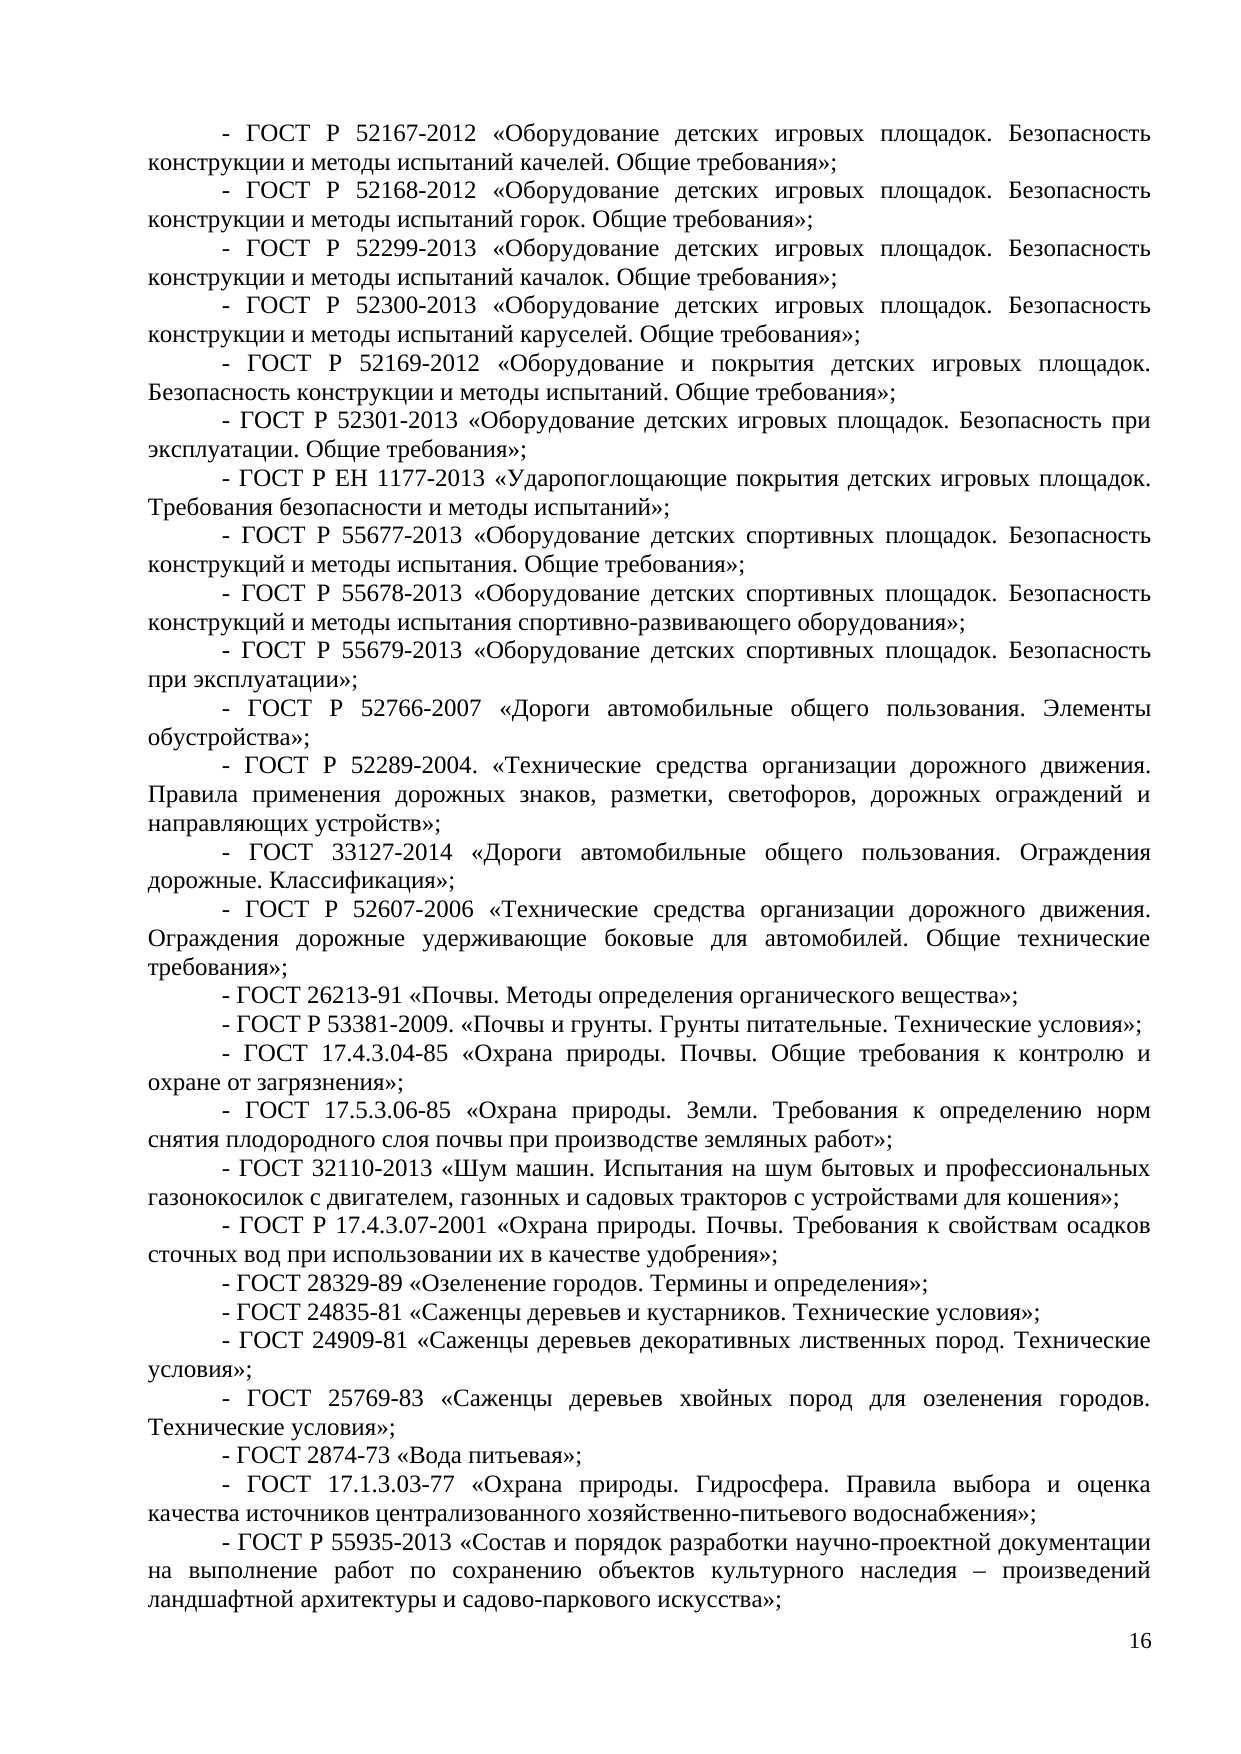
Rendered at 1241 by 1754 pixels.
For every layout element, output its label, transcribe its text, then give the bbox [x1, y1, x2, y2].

text - ГОСТ Р 52299-2013 «Оборудование детских игровых площадок. Безопасность конструкции и методы испытаний качалок. Общие требования»; [148, 233, 1152, 291]
text - ГОСТ 33127-2014 «Дороги автомобильные общего пользования. Ограждения дорожные. Классификация»; [148, 837, 1152, 894]
text - ГОСТ 17.1.3.03-77 «Охрана природы. Гидросфера. Правила выбора и оценка качества источников централизованного хозяйственно-питьевого водоснабжения»; [148, 1469, 1152, 1527]
text - ГОСТ 28329-89 «Озеленение городов. Термины и определения»; [148, 1268, 1152, 1297]
text - ГОСТ 2874-73 «Вода питьевая»; [148, 1441, 1152, 1469]
text - ГОСТ Р 55678-2013 «Оборудование детских спортивных площадок. Безопасность конструкций и методы испытания спортивно-развивающего оборудования»; [148, 578, 1152, 636]
text - ГОСТ Р 17.4.3.07-2001 «Охрана природы. Почвы. Требования к свойствам осадков сточных вод при использовании их в качестве удобрения»; [148, 1211, 1152, 1268]
text - ГОСТ Р 52607-2006 «Технические средства организации дорожного движения. Ограждения дорожные удерживающие боковые для автомобилей. Общие технические требования»; [148, 894, 1152, 981]
text - ГОСТ Р 52766-2007 «Дороги автомобильные общего пользования. Элементы обустройства»; [148, 693, 1152, 751]
text - ГОСТ Р ЕН 1177-2013 «Ударопоглощающие покрытия детских игровых площадок. Требования безопасности и методы испытаний»; [148, 463, 1152, 521]
text - ГОСТ 17.5.3.06-85 «Охрана природы. Земли. Требования к определению норм снятия плодородного слоя почвы при производстве земляных работ»; [148, 1096, 1152, 1153]
text - ГОСТ Р 53381-2009. «Почвы и грунты. Грунты питательные. Технические условия»; [148, 1009, 1152, 1038]
text - ГОСТ Р 52169-2012 «Оборудование и покрытия детских игровых площадок. Безопасность конструкции и методы испытаний. Общие требования»; [148, 348, 1152, 406]
text - ГОСТ Р 52301-2013 «Оборудование детских игровых площадок. Безопасность при эксплуатации. Общие требования»; [148, 406, 1152, 463]
text - ГОСТ 26213-91 «Почвы. Методы определения органического вещества»; [148, 981, 1152, 1009]
text - ГОСТ 24835-81 «Саженцы деревьев и кустарников. Технические условия»; [148, 1297, 1152, 1326]
text - ГОСТ 24909-81 «Саженцы деревьев декоративных лиственных пород. Технические условия»; [148, 1326, 1152, 1383]
text - ГОСТ Р 55677-2013 «Оборудование детских спортивных площадок. Безопасность конструкций и методы испытания. Общие требования»; [148, 521, 1152, 578]
text - ГОСТ 17.4.3.04-85 «Охрана природы. Почвы. Общие требования к контролю и охране от загрязнения»; [148, 1038, 1152, 1096]
text - ГОСТ Р 55679-2013 «Оборудование детских спортивных площадок. Безопасность при эксплуатации»; [148, 636, 1152, 693]
text - ГОСТ Р 52168-2012 «Оборудование детских игровых площадок. Безопасность конструкции и методы испытаний горок. Общие требования»; [148, 176, 1152, 233]
text - ГОСТ Р 52167-2012 «Оборудование детских игровых площадок. Безопасность конструкции и методы испытаний качелей. Общие требования»; [148, 118, 1152, 176]
text - ГОСТ Р 55935-2013 «Состав и порядок разработки научно-проектной документации на выполнение работ по сохранению объектов культурного наследия – произведений ландшафтной архитектуры и садово-паркового искусства»; [148, 1527, 1152, 1613]
text - ГОСТ Р 52289-2004. «Технические средства организации дорожного движения. Правила применения дорожных знаков, разметки, светофоров, дорожных ограждений и направляющих устройств»; [148, 751, 1152, 837]
text - ГОСТ Р 52300-2013 «Оборудование детских игровых площадок. Безопасность конструкции и методы испытаний каруселей. Общие требования»; [148, 291, 1152, 348]
text - ГОСТ 32110-2013 «Шум машин. Испытания на шум бытовых и профессиональных газонокосилок с двигателем, газонных и садовых тракторов с устройствами для кошения»; [148, 1153, 1152, 1211]
text - ГОСТ 25769-83 «Саженцы деревьев хвойных пород для озеленения городов. Технические условия»; [148, 1383, 1152, 1441]
